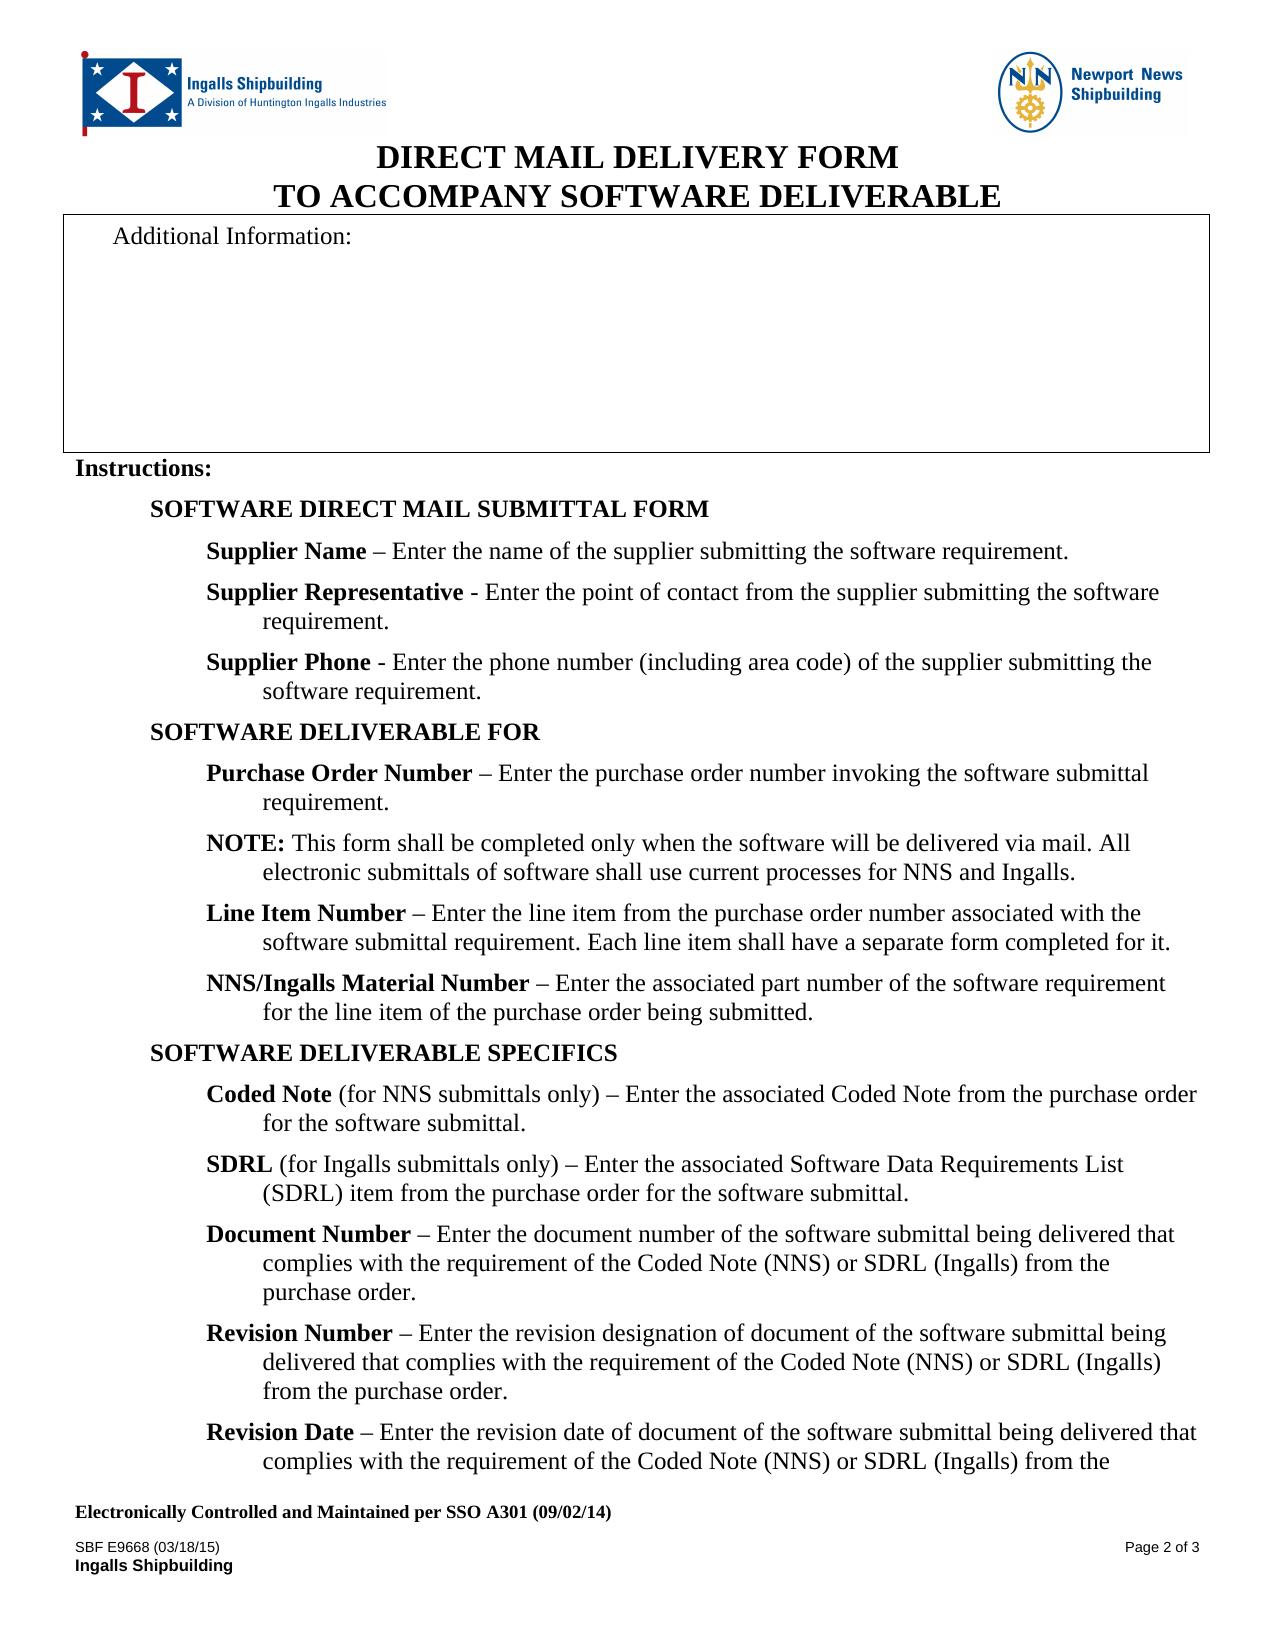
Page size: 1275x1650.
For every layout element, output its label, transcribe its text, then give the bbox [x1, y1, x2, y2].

text Software Direct Mail Submittal Form [150, 494, 1200, 523]
text SOFTWARE DELIVERABLE FOR [150, 717, 1200, 746]
text Document Number – Enter the document number of the software submittal being delivered that complies with the requirement of the Coded Note (NNS) or SDRL (Ingalls) from the purchase order. [206, 1219, 1200, 1306]
text Supplier Phone - Enter the phone number (including area code) of the supplier submitting the software requirement. [206, 647, 1200, 704]
text Supplier Name – Enter the name of the supplier submitting the software requirement. [206, 536, 1200, 564]
text NNS/Ingalls Material Number – Enter the associated part number of the software requirement for the line item of the purchase order being submitted. [206, 968, 1200, 1026]
text SOFTWARE DELIVERABLE SPECIFICS [150, 1038, 1200, 1067]
table_cell Additional Information: [64, 215, 1209, 452]
text Instructions: [75, 453, 1200, 482]
picture [991, 49, 1189, 136]
text Coded Note (for NNS submittals only) – Enter the associated Coded Note from the purchase order for the software submittal. [206, 1079, 1200, 1137]
picture [78, 50, 388, 137]
text NOTE: This form shall be completed only when the software will be delivered via mail. All electronic submittals of software shall use current processes for NNS and Ingalls. [206, 828, 1200, 886]
text Purchase Order Number – Enter the purchase order number invoking the software submittal requirement. [206, 758, 1200, 816]
text Line Item Number – Enter the line item from the purchase order number associated with the software submittal requirement. Each line item shall have a separate form completed for it. [206, 898, 1200, 956]
text Revision Number – Enter the revision designation of document of the software submittal being delivered that complies with the requirement of the Coded Note (NNS) or SDRL (Ingalls) from the purchase order. [206, 1318, 1200, 1404]
text Supplier Representative - Enter the point of contact from the supplier submitting the software requirement. [206, 577, 1200, 634]
text SDRL (for Ingalls submittals only) – Enter the associated Software Data Requirements List (SDRL) item from the purchase order for the software submittal. [206, 1149, 1200, 1207]
